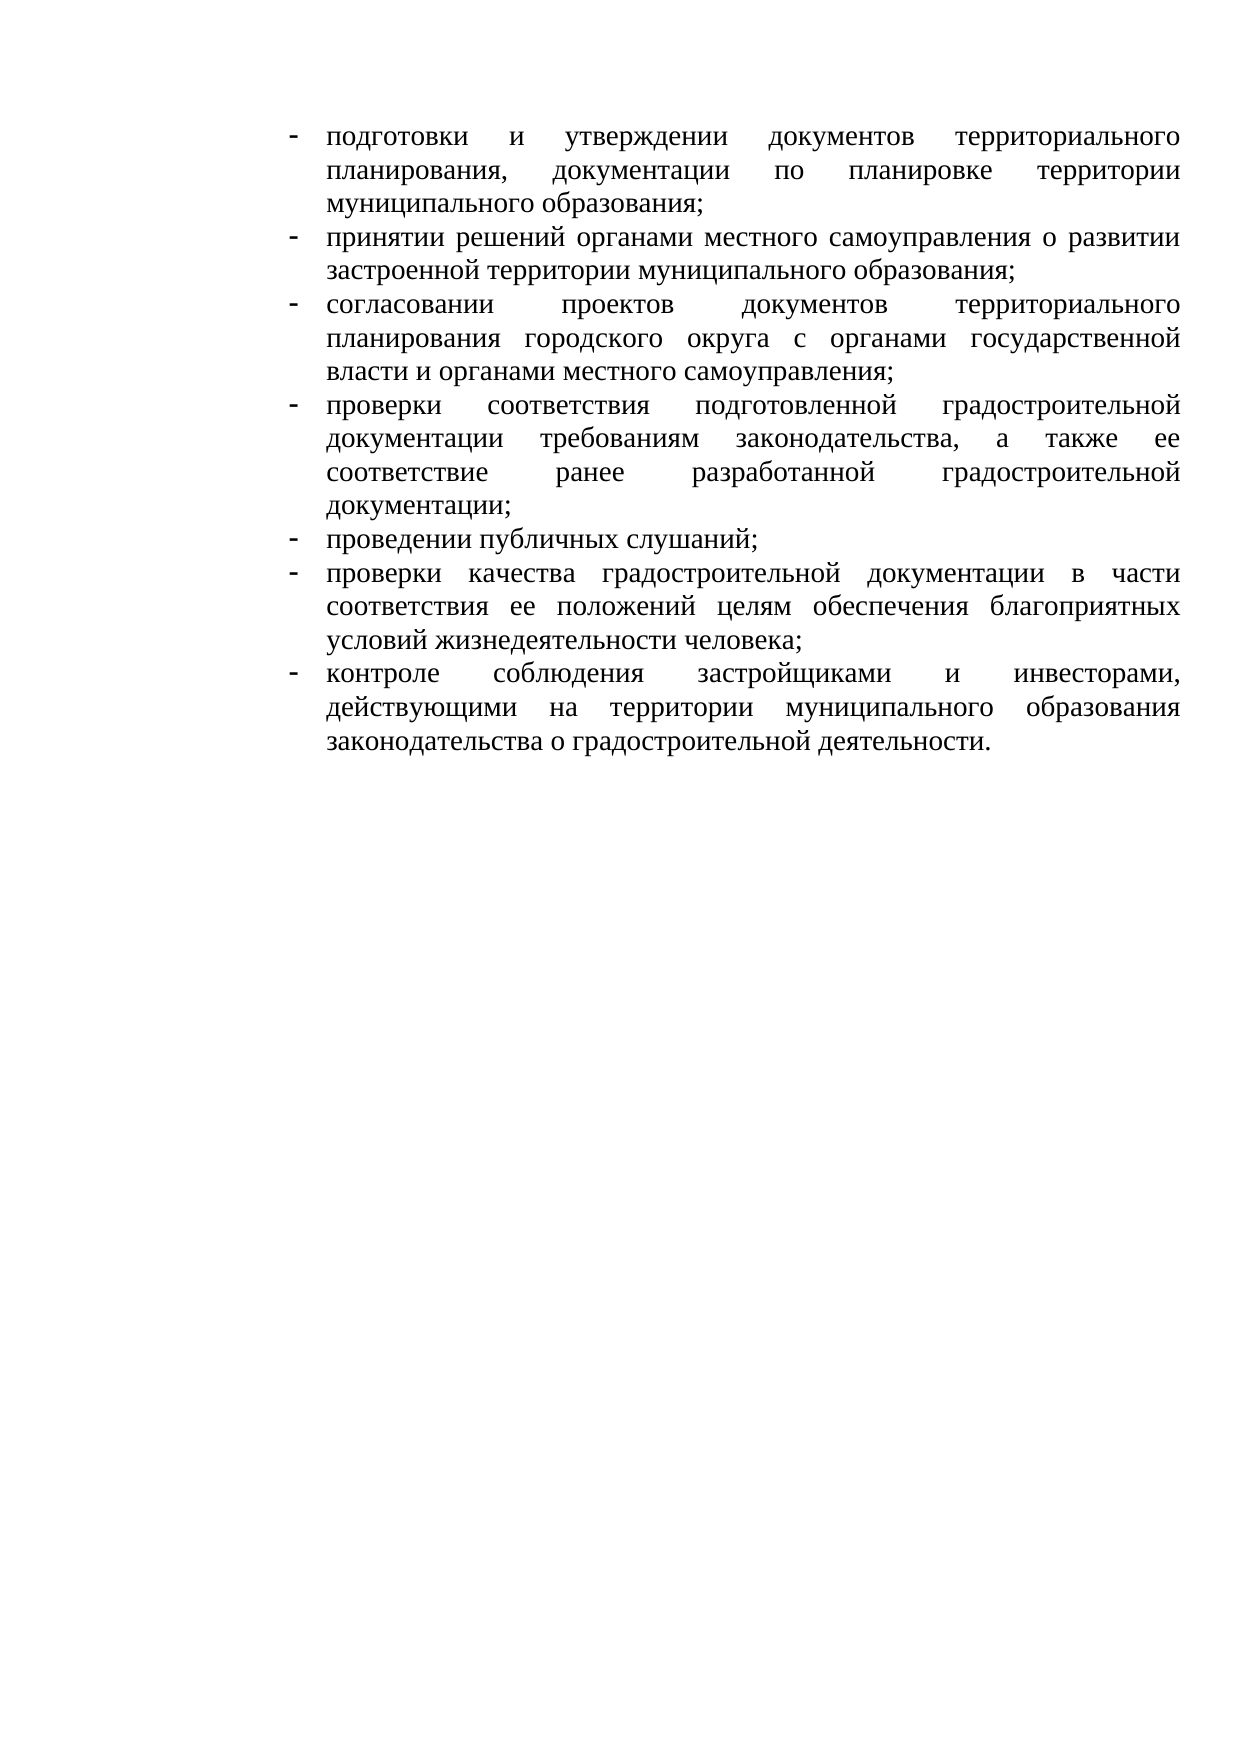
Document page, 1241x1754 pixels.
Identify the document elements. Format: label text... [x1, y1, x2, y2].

list проведении публичных слушаний; [288, 521, 1181, 555]
list контроле соблюдения застройщиками и инвесторами, действующими на территории муниципального образования законодательства о градостроительной деятельности. [288, 655, 1181, 756]
list проверки соответствия подготовленной градостроительной документации требованиям законодательства, а также ее соответствие ранее разработанной градостроительной документации; [288, 387, 1181, 521]
list согласовании проектов документов территориального планирования городского округа с органами государственной власти и органами местного самоуправления; [288, 286, 1181, 387]
list принятии решений органами местного самоуправления о развитии застроенной территории муниципального образования; [288, 219, 1181, 286]
list проверки качества градостроительной документации в части соответствия ее положений целям обеспечения благоприятных условий жизнедеятельности человека; [288, 555, 1181, 655]
list подготовки и утверждении документов территориального планирования, документации по планировке территории муниципального образования; [288, 118, 1181, 219]
